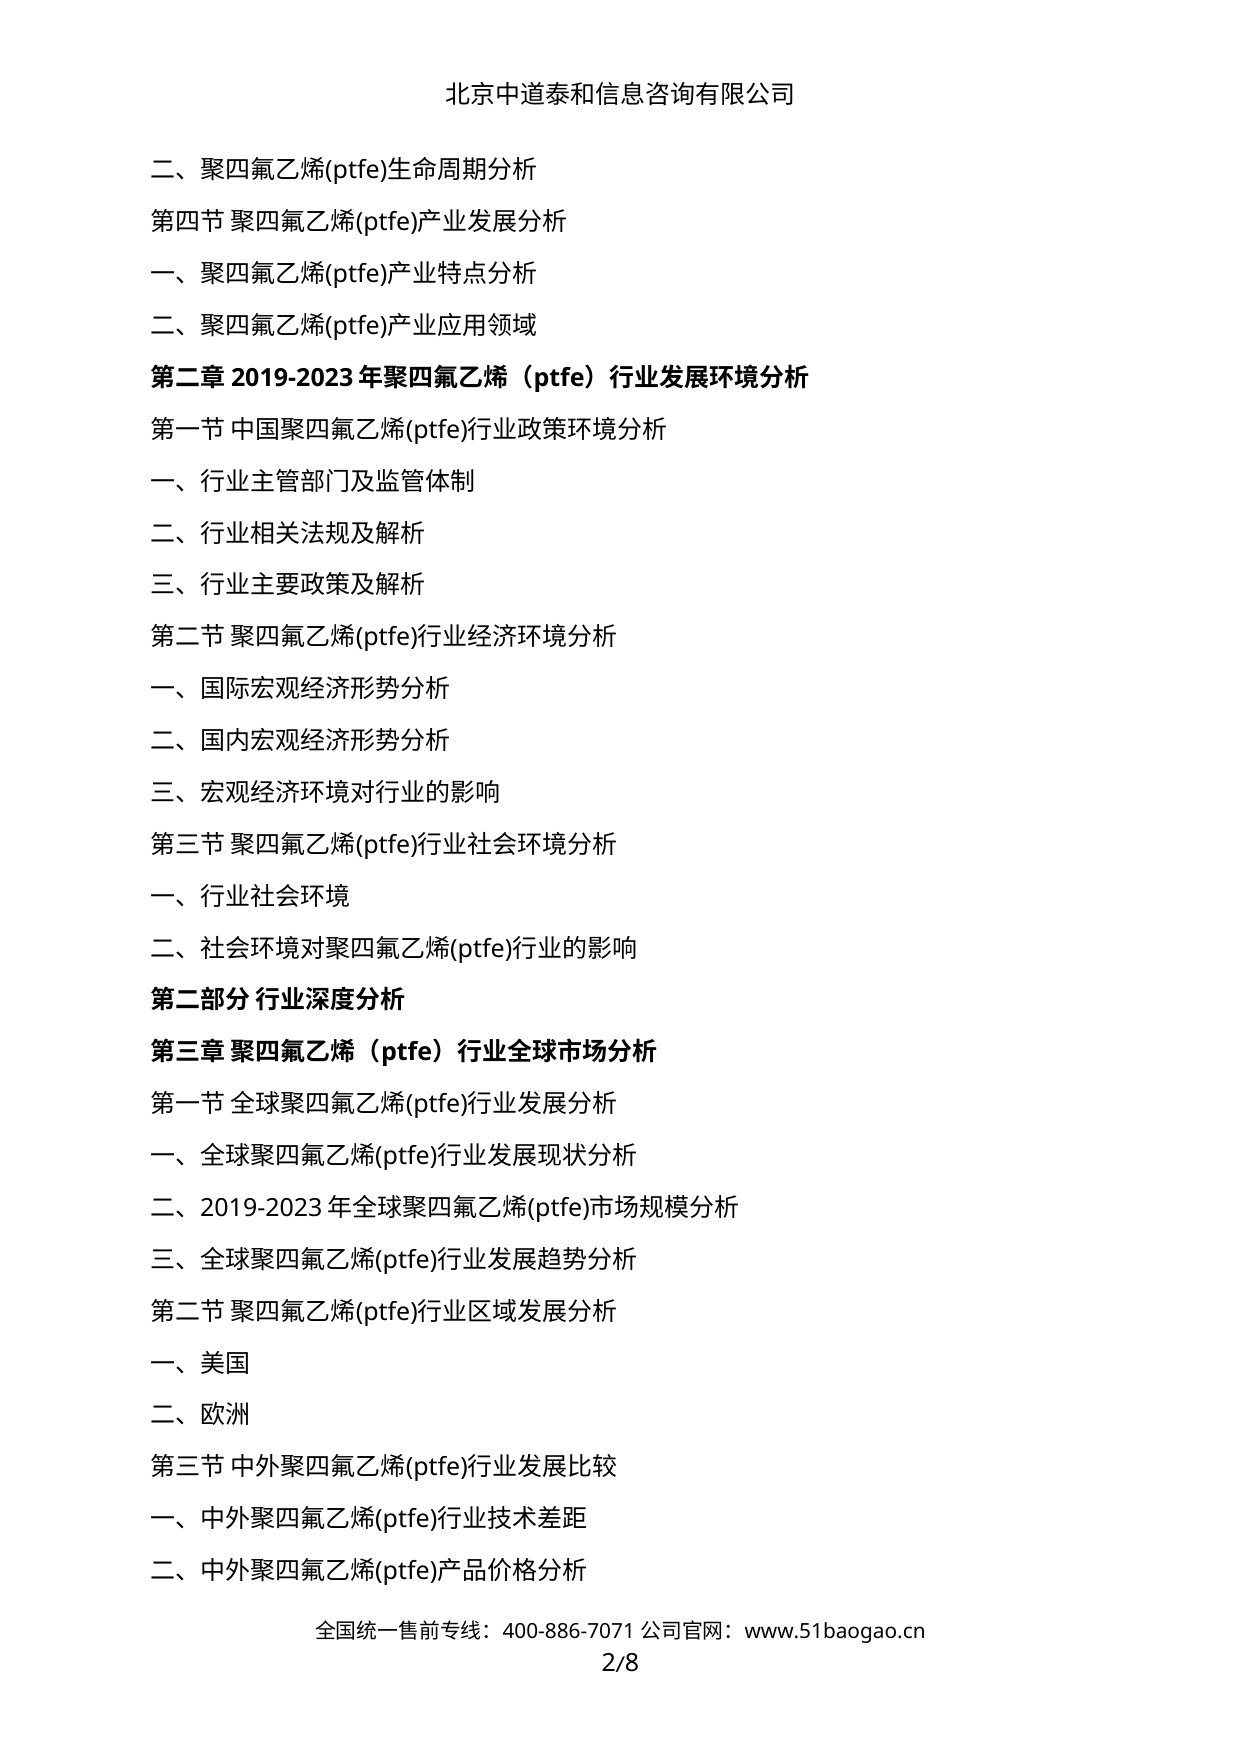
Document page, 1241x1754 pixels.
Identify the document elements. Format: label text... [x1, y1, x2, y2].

text 二、2019-2023年全球聚四氟乙烯(ptfe)市场规模分析 [150, 1187, 1090, 1224]
text 二、聚四氟乙烯(ptfe)生命周期分析 [150, 150, 1090, 186]
text 一、聚四氟乙烯(ptfe)产业特点分析 [150, 254, 1090, 290]
text 第四节 聚四氟乙烯(ptfe)产业发展分析 [150, 202, 1090, 238]
text 一、中外聚四氟乙烯(ptfe)行业技术差距 [150, 1499, 1090, 1535]
text 三、全球聚四氟乙烯(ptfe)行业发展趋势分析 [150, 1239, 1090, 1276]
text 二、中外聚四氟乙烯(ptfe)产品价格分析 [150, 1551, 1090, 1587]
text 第二部分 行业深度分析 [150, 980, 1090, 1016]
text 二、欧洲 [150, 1395, 1090, 1431]
text 第二节 聚四氟乙烯(ptfe)行业区域发展分析 [150, 1291, 1090, 1327]
text 一、行业社会环境 [150, 876, 1090, 912]
text 二、国内宏观经济形势分析 [150, 721, 1090, 757]
text 一、行业主管部门及监管体制 [150, 461, 1090, 497]
text 第三节 中外聚四氟乙烯(ptfe)行业发展比较 [150, 1447, 1090, 1483]
text 二、社会环境对聚四氟乙烯(ptfe)行业的影响 [150, 928, 1090, 964]
text 一、美国 [150, 1343, 1090, 1379]
text 二、聚四氟乙烯(ptfe)产业应用领域 [150, 306, 1090, 342]
text 二、行业相关法规及解析 [150, 513, 1090, 549]
text 第二节 聚四氟乙烯(ptfe)行业经济环境分析 [150, 617, 1090, 653]
text 一、国际宏观经济形势分析 [150, 669, 1090, 705]
text 第三章 聚四氟乙烯（ptfe）行业全球市场分析 [150, 1032, 1090, 1068]
text 一、全球聚四氟乙烯(ptfe)行业发展现状分析 [150, 1136, 1090, 1172]
text 第二章 2019-2023年聚四氟乙烯（ptfe）行业发展环境分析 [150, 357, 1090, 394]
text 第一节 中国聚四氟乙烯(ptfe)行业政策环境分析 [150, 409, 1090, 446]
text 三、行业主要政策及解析 [150, 565, 1090, 601]
text 第三节 聚四氟乙烯(ptfe)行业社会环境分析 [150, 824, 1090, 861]
text 第一节 全球聚四氟乙烯(ptfe)行业发展分析 [150, 1084, 1090, 1120]
text 三、宏观经济环境对行业的影响 [150, 772, 1090, 809]
